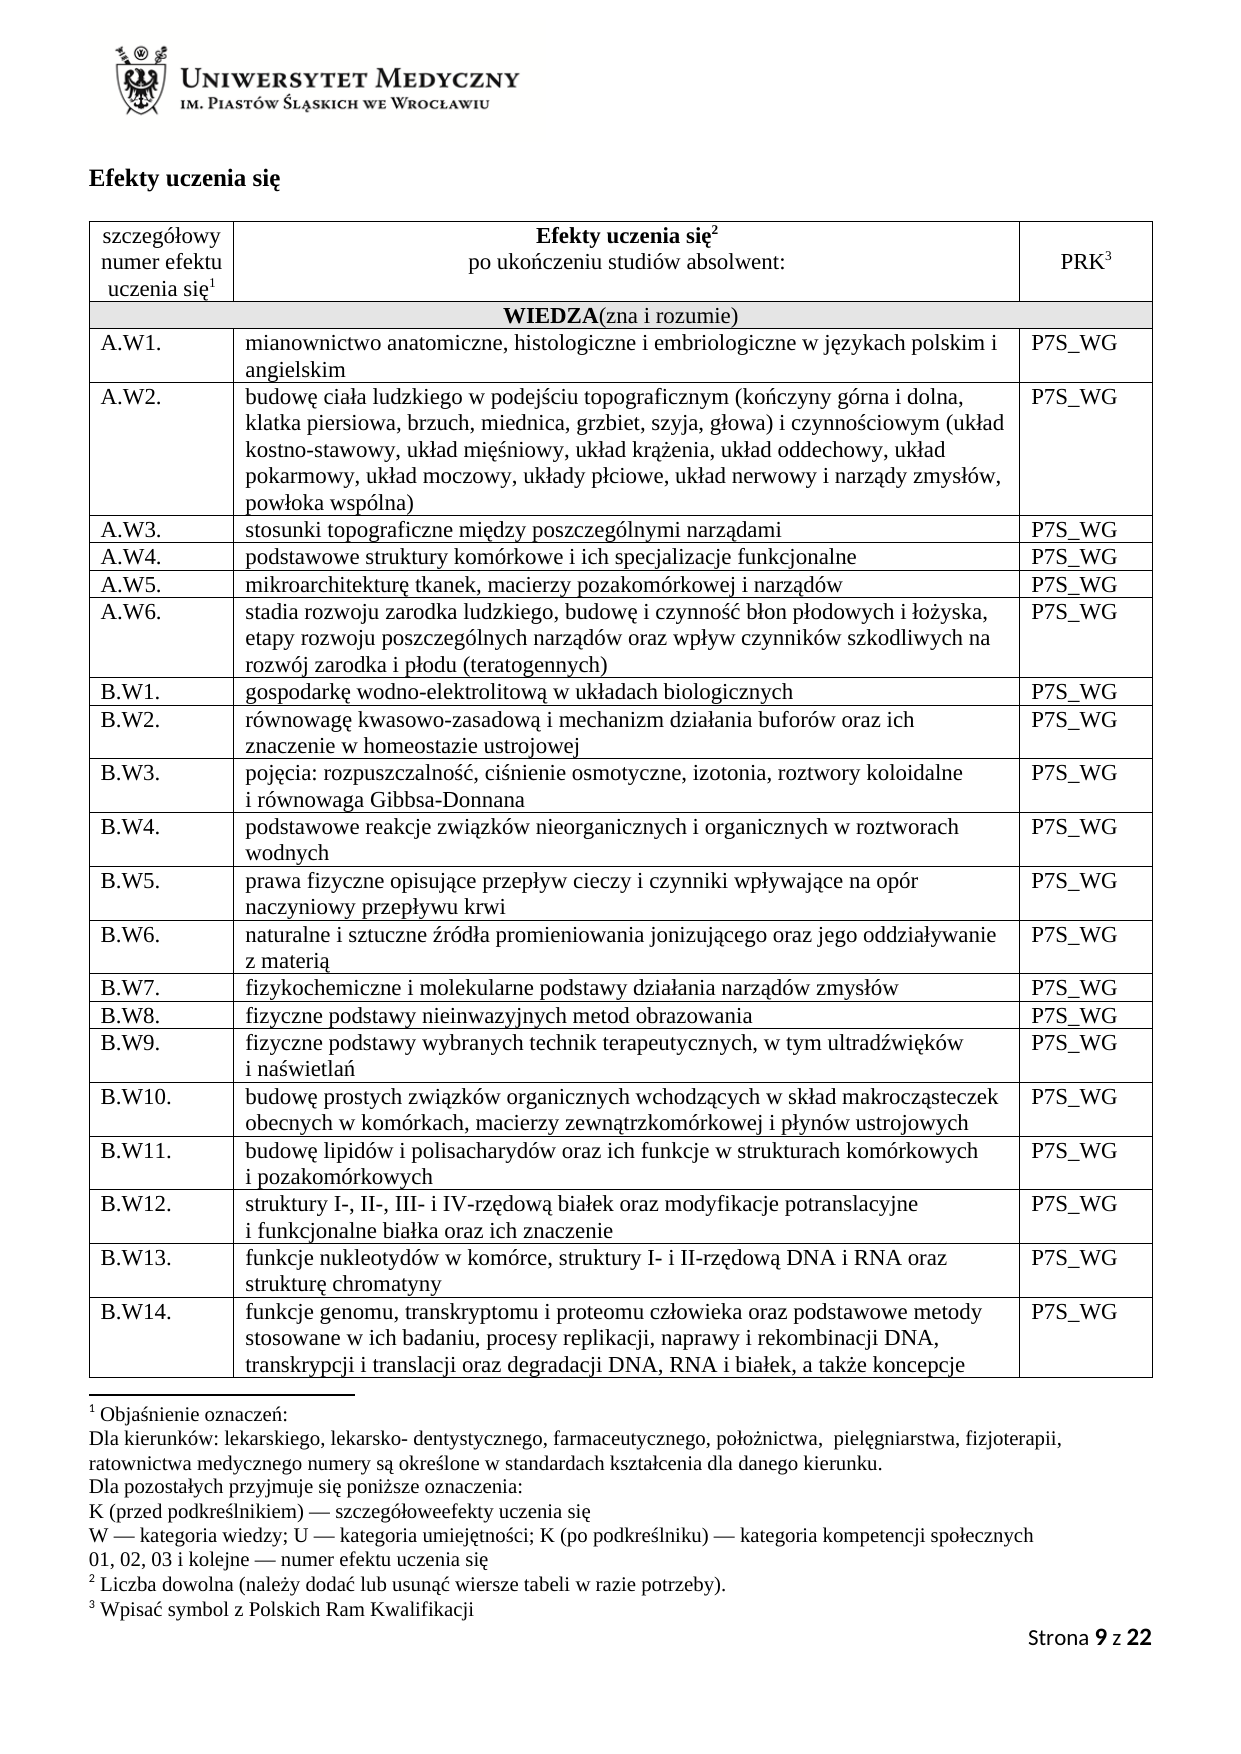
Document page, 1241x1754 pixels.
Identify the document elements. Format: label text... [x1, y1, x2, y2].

table_cell budowę prostych związków organicznych wchodzących w skład makrocząsteczek obecnych w komórkach, macierzy zewnątrzkomórkowej i płynów ustrojowych [234, 1083, 1019, 1136]
table_cell P7S_WG [1020, 1083, 1152, 1136]
table_header Efekty uczenia się po ukończeniu studiów absolwent: [234, 222, 1019, 301]
table_cell P7S_WG [1020, 1298, 1152, 1377]
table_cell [234, 1298, 1019, 1377]
table_cell P7S_WG [1020, 543, 1152, 570]
table_cell budowę ciała ludzkiego w podejściu topograficznym (kończyny górna i dolna, klatka piersiowa, brzuch, miednica, grzbiet, szyja, głowa) i czynnościowym (układ kostno-stawowy, układ mięśniowy, układ krążenia, układ oddechowy, układ pokarmowy, układ moczowy, układy płciowe, układ nerwowy i narządy zmysłów, powłoka wspólna) [234, 383, 1019, 515]
table_cell stadia rozwoju zarodka ludzkiego, budowę i czynność błon płodowych i łożyska, etapy rozwoju poszczególnych narządów oraz wpływ czynników szkodliwych na rozwój zarodka i płodu (teratogennych) [234, 598, 1019, 677]
table_cell B.W3. [90, 759, 233, 812]
table_cell WIEDZA(zna i rozumie) [90, 302, 1152, 328]
table_cell P7S_WG [1020, 383, 1152, 515]
table_cell fizyczne podstawy nieinwazyjnych metod obrazowania [234, 1002, 1019, 1028]
table_cell P7S_WG [1020, 867, 1152, 919]
table_cell mikroarchitekturę tkanek, macierzy pozakomórkowej i narządów [234, 571, 1019, 597]
table_cell B.W14. [90, 1298, 233, 1377]
table_cell podstawowe struktury komórkowe i ich specjalizacje funkcjonalne [234, 543, 1019, 570]
table_cell fizyczne podstawy wybranych technik terapeutycznych, w tym ultradźwięków i naświetlań [234, 1029, 1019, 1082]
table_cell budowę lipidów i polisacharydów oraz ich funkcje w strukturach komórkowych i pozakomórkowych [234, 1137, 1019, 1189]
table_cell A.W3. [90, 516, 233, 542]
table_cell P7S_WG [1020, 813, 1152, 866]
table_cell B.W4. [90, 813, 233, 866]
table_cell A.W1. [90, 329, 233, 382]
table_cell B.W2. [90, 706, 233, 758]
table_cell P7S_WG [1020, 759, 1152, 812]
table_cell pojęcia: rozpuszczalność, ciśnienie osmotyczne, izotonia, roztwory koloidalne i równowaga Gibbsa-Donnana [234, 759, 1019, 812]
table_cell P7S_WG [1020, 329, 1152, 382]
table_cell mianownictwo anatomiczne, histologiczne i embriologiczne w językach polskim i angielskim [234, 329, 1019, 382]
table_cell B.W1. [90, 678, 233, 704]
table_cell P7S_WG [1020, 516, 1152, 542]
table_cell P7S_WG [1020, 1137, 1152, 1189]
table_cell B.W10. [90, 1083, 233, 1136]
table_cell B.W6. [90, 921, 233, 973]
table_cell P7S_WG [1020, 598, 1152, 677]
table_cell P7S_WG [1020, 1190, 1152, 1243]
text Efekty uczenia się [89, 163, 1152, 192]
table_cell B.W5. [90, 867, 233, 919]
table_header PRK [1020, 222, 1152, 301]
table_cell P7S_WG [1020, 1244, 1152, 1297]
table_cell B.W9. [90, 1029, 233, 1082]
table_cell podstawowe reakcje związków nieorganicznych i organicznych w roztworach wodnych [234, 813, 1019, 866]
table_cell P7S_WG [1020, 571, 1152, 597]
table_cell P7S_WG [1020, 706, 1152, 758]
table_cell B.W11. [90, 1137, 233, 1189]
table_cell B.W12. [90, 1190, 233, 1243]
table_cell B.W13. [90, 1244, 233, 1297]
table_cell gospodarkę wodno-elektrolitową w układach biologicznych [234, 678, 1019, 704]
table_cell P7S_WG [1020, 1029, 1152, 1082]
table_cell P7S_WG [1020, 678, 1152, 704]
table_cell A.W4. [90, 543, 233, 570]
table_cell prawa fizyczne opisujące przepływ cieczy i czynniki wpływające na opór naczyniowy przepływu krwi [234, 867, 1019, 919]
table_cell P7S_WG [1020, 974, 1152, 1001]
table_cell naturalne i sztuczne źródła promieniowania jonizującego oraz jego oddziaływanie z materią [234, 921, 1019, 973]
picture [87, 18, 546, 142]
table_cell funkcje nukleotydów w komórce, struktury I- i II-rzędową DNA i RNA oraz strukturę chromatyny [234, 1244, 1019, 1297]
table_cell B.W8. [90, 1002, 233, 1028]
table_cell P7S_WG [1020, 1002, 1152, 1028]
table_cell stosunki topograficzne między poszczególnymi narządami [234, 516, 1019, 542]
table_cell P7S_WG [1020, 921, 1152, 973]
table_header szczegółowy numer efektu uczenia się [90, 222, 233, 301]
table_cell równowagę kwasowo-zasadową i mechanizm działania buforów oraz ich znaczenie w homeostazie ustrojowej [234, 706, 1019, 758]
table_cell struktury I-, II-, III- i IV-rzędową białek oraz modyfikacje potranslacyjne i funkcjonalne białka oraz ich znaczenie [234, 1190, 1019, 1243]
table_cell B.W7. [90, 974, 233, 1001]
table_cell fizykochemiczne i molekularne podstawy działania narządów zmysłów [234, 974, 1019, 1001]
table_cell A.W5. [90, 571, 233, 597]
table_cell A.W2. [90, 383, 233, 515]
table_cell A.W6. [90, 598, 233, 677]
